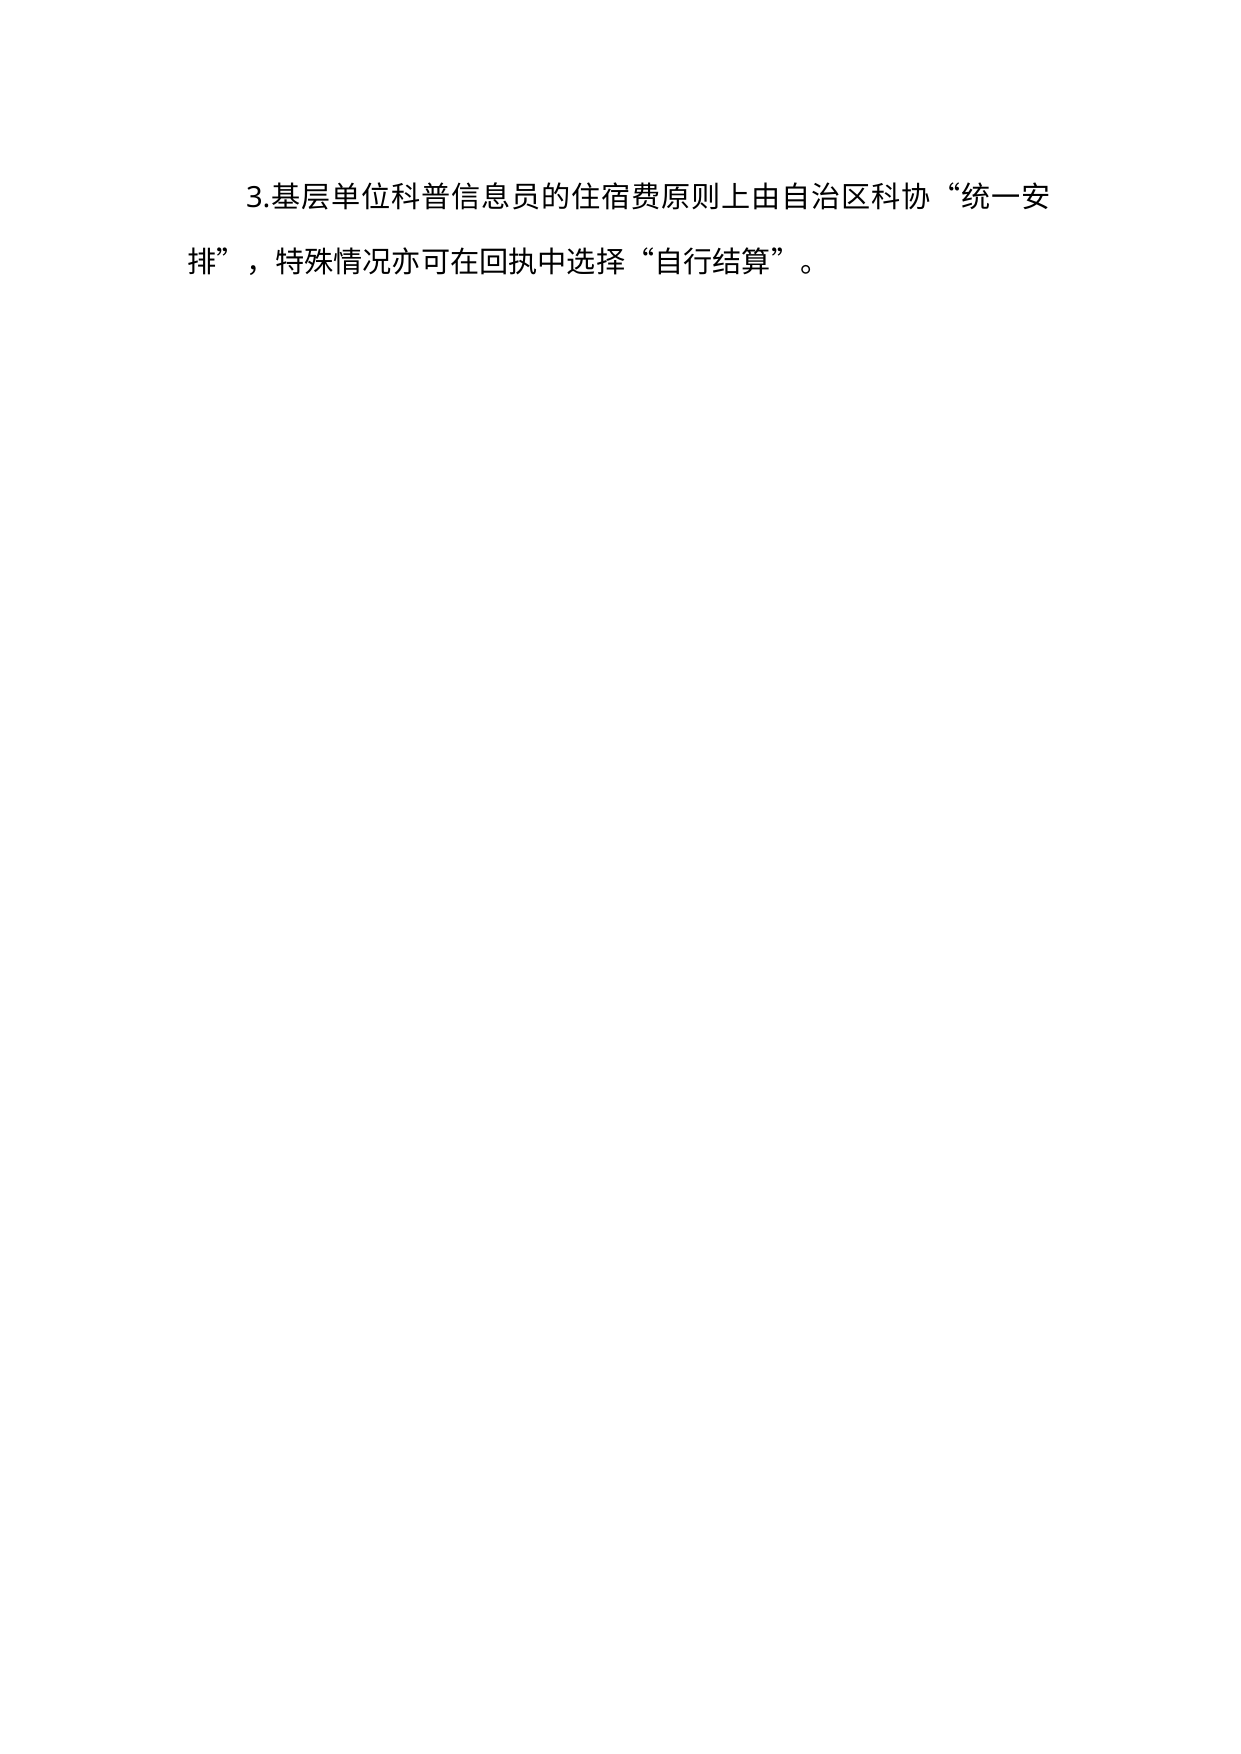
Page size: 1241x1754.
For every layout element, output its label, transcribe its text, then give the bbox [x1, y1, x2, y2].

text 3.基层单位科普信息员的住宿费原则上由自治区科协“统一安排”，特殊情况亦可在回执中选择“自行结算”。 [187, 162, 1053, 292]
